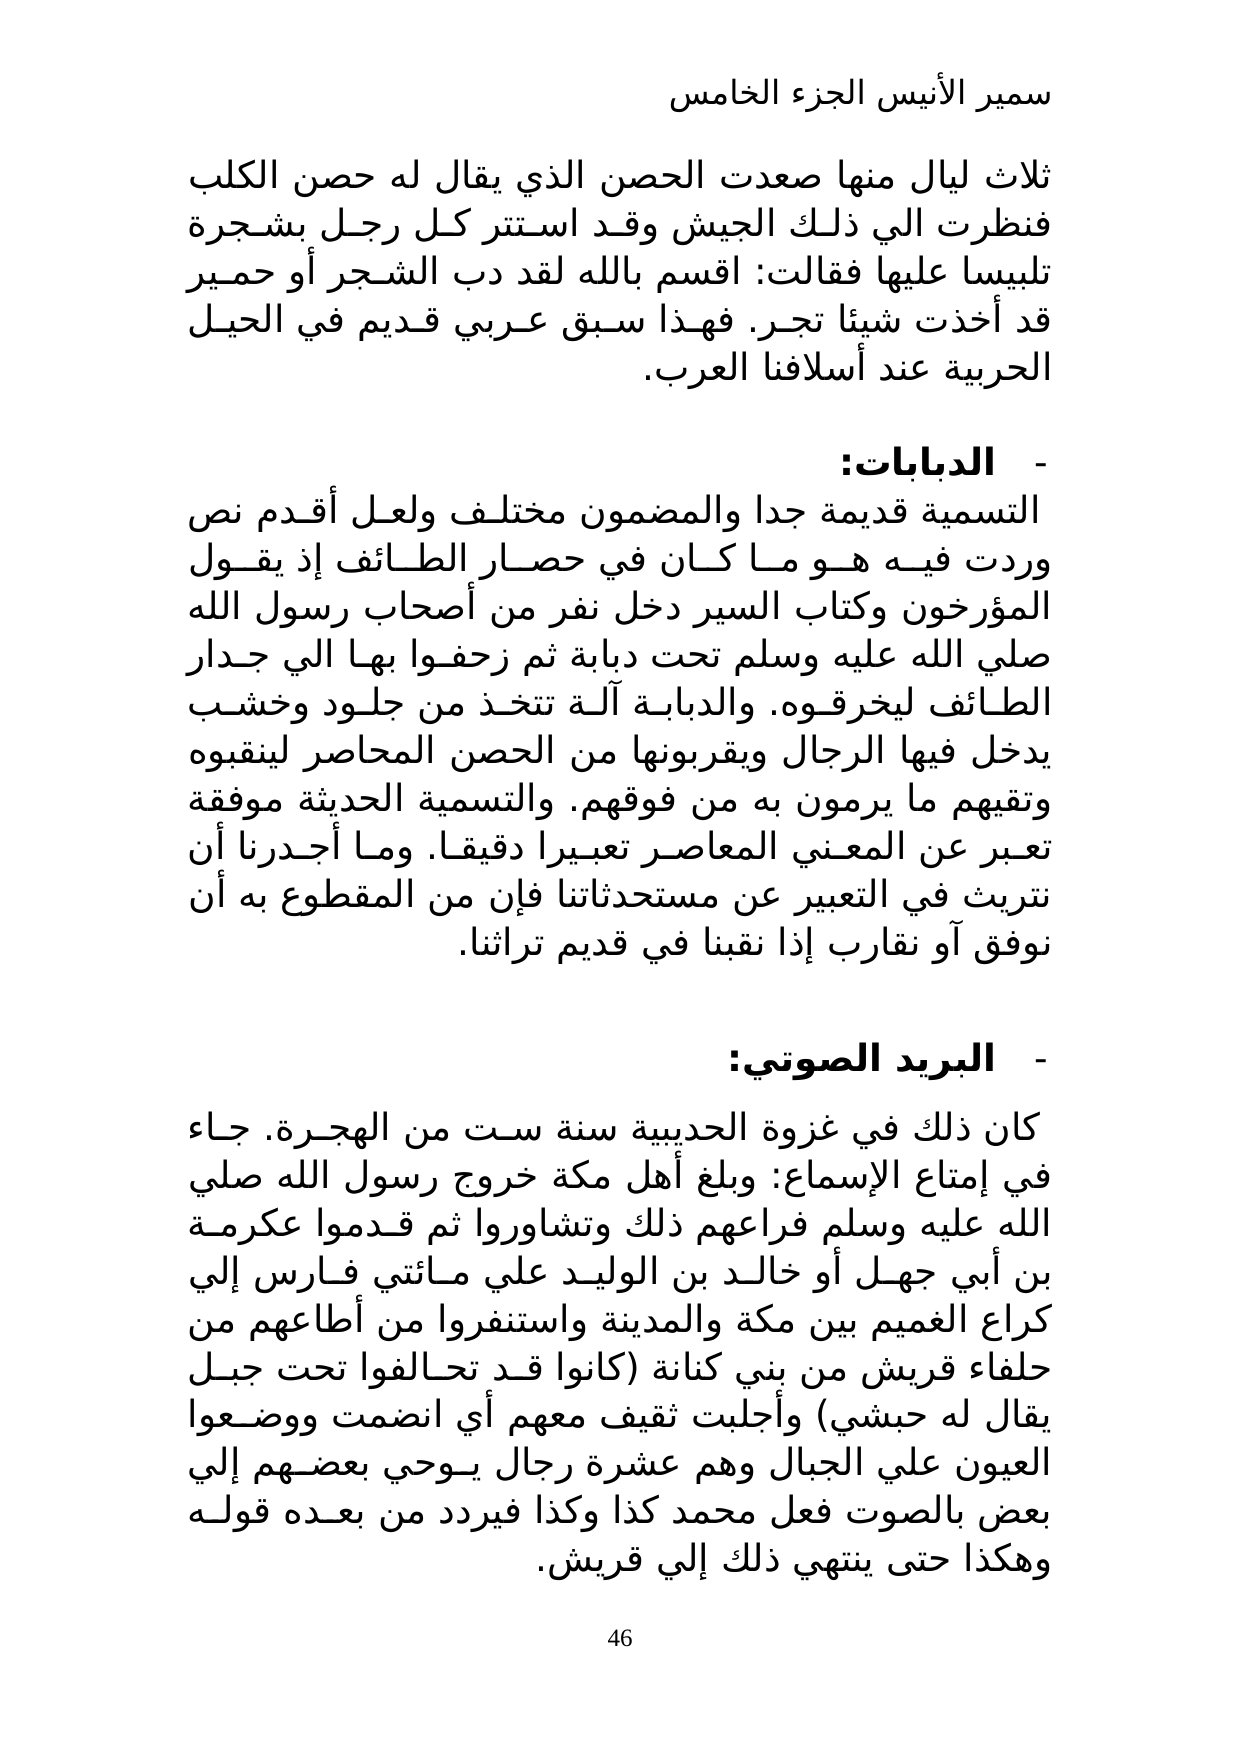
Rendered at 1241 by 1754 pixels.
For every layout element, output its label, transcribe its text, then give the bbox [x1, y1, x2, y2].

list البريد الصوتي: [187, 1033, 1034, 1081]
text كان ذلك في غزوة الحديبية سنة ست من الهجرة. جاء في إمتاع الإسماع: وبلغ أهل مكة خروج رسول الله صلي الله عليه وسلم فراعهم ذلك وتشاوروا ثم قدموا عكرمة بن أبي جهل أو خالد بن الوليد علي مائتي فارس إلي كراع الغميم بين مكة والمدينة واستنفروا من أطاعهم من حلفاء قريش من بني كنانة (كانوا قد تحالفوا تحت جبل يقال له حبشي) وأجلبت ثقيف معهم أي انضمت ووضعوا العيون علي الجبال وهم عشرة رجال يوحي بعضهم إلي بعض بالصوت فعل محمد كذا وكذا فيردد من بعده قوله وهكذا حتى ينتهي ذلك إلي قريش. [187, 1102, 1053, 1581]
text التسمية قديمة جدا والمضمون مختلف ولعل أقدم نص وردت فيه هو ما كان في حصار الطائف إذ يقول المؤرخون وكتاب السير دخل نفر من أصحاب رسول الله صلي الله عليه وسلم تحت دبابة ثم زحفوا بها الي جدار الطائف ليخرقوه. والدبابة آلة تتخذ من جلود وخشب يدخل فيها الرجال ويقربونها من الحصن المحاصر لينقبوه وتقيهم ما يرمون به من فوقهم. والتسمية الحديثة موفقة تعبر عن المعني المعاصر تعبيرا دقيقا. وما أجدرنا أن نتريث في التعبير عن مستحدثاتنا فإن من المقطوع به أن نوفق آو نقارب إذا نقبنا في قديم تراثنا. [187, 485, 1053, 964]
list الدبابات: [187, 437, 1034, 485]
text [187, 150, 1053, 389]
